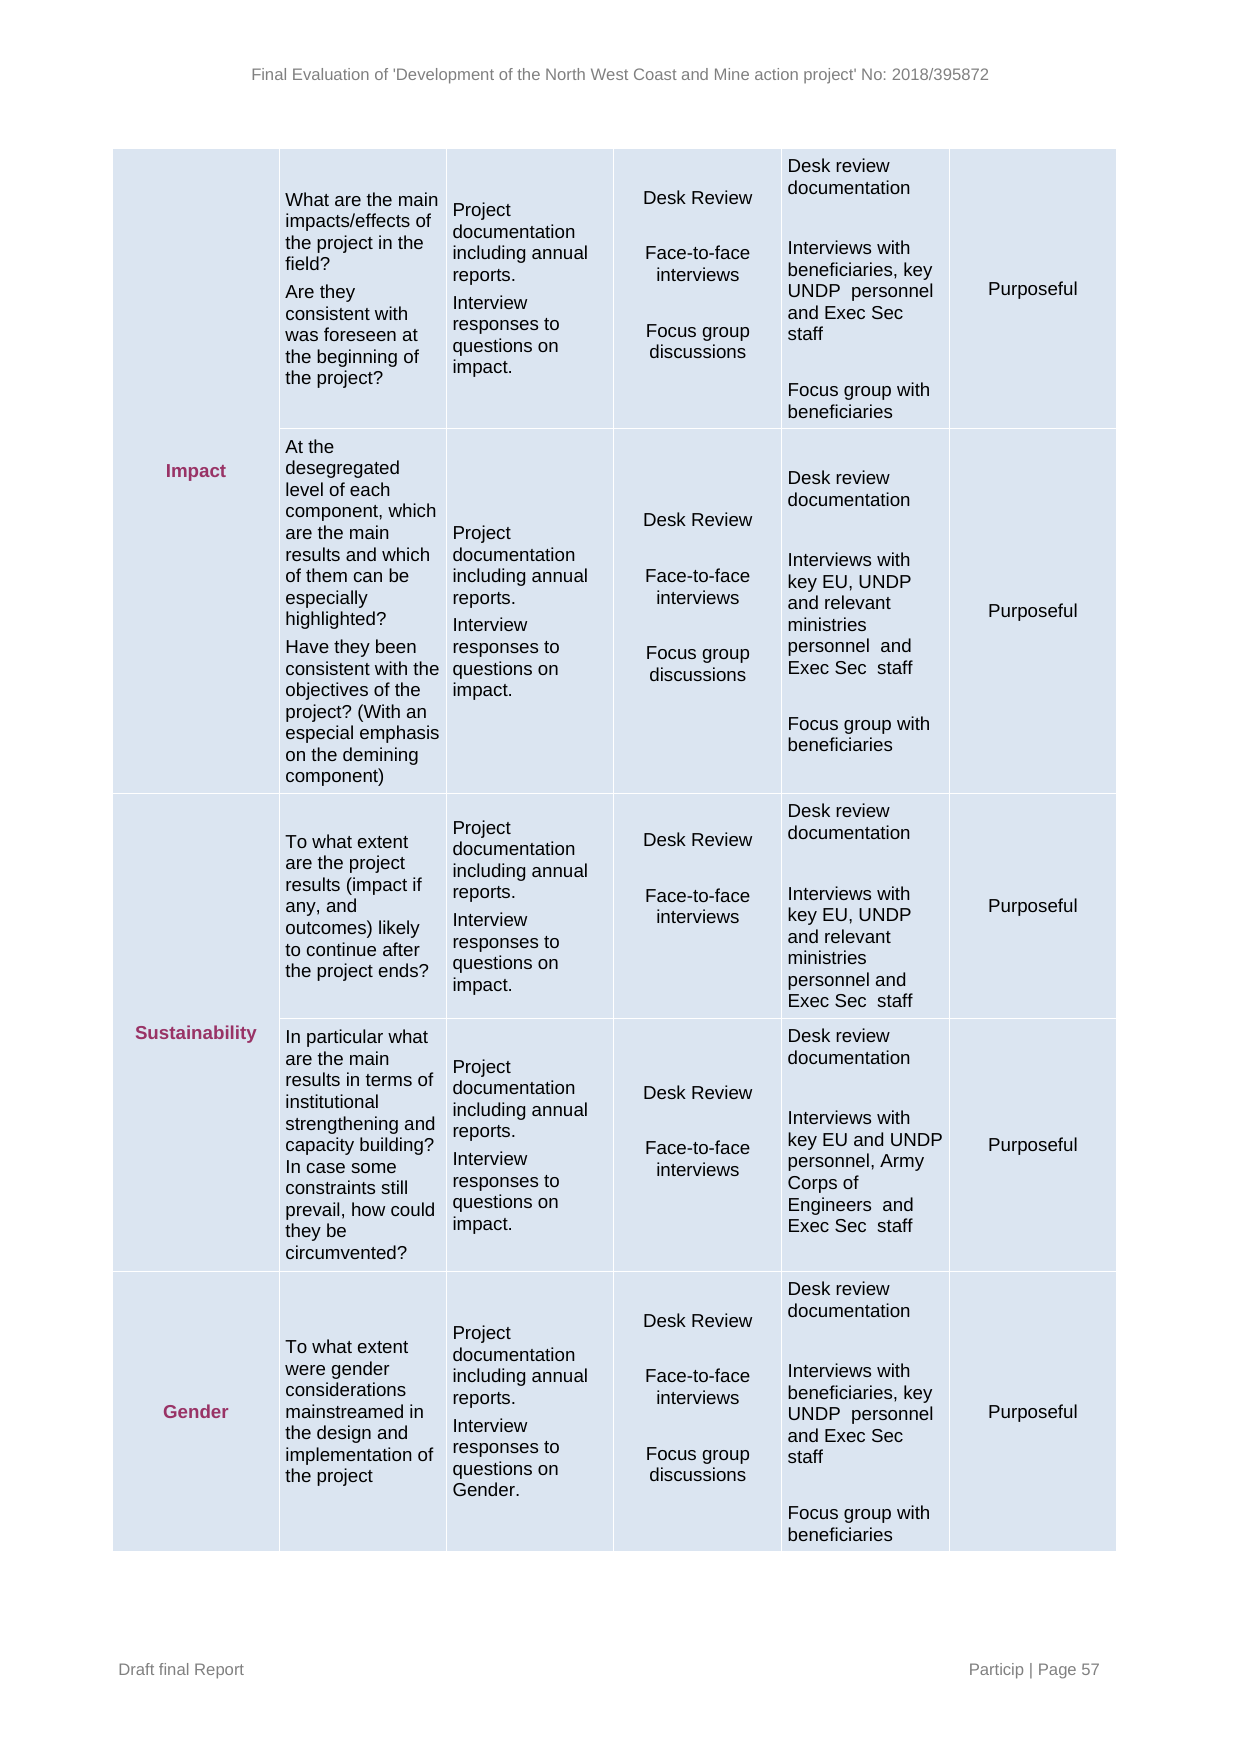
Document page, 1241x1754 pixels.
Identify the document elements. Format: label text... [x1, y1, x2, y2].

table_cell Project documentation including annual reports. Interview responses to questions on impact. [447, 1019, 613, 1271]
table_cell Desk Review Face-to-face interviews Focus group discussions [614, 149, 781, 428]
table_cell Sustainability [113, 794, 279, 1271]
table_cell Purposeful [950, 794, 1116, 1018]
table_cell Project documentation including annual reports. Interview responses to questions on impact. [447, 794, 613, 1018]
table_cell At the desegregated level of each component, which are the main results and which of them can be especially highlighted? Have they been consistent with the objectives of the project? (With an especial emphasis on the demining component) [280, 429, 446, 793]
table_cell Project documentation including annual reports. Interview responses to questions on impact. [447, 429, 613, 793]
table_cell Desk review documentation Interviews with key EU, UNDP and relevant ministries personnel and Exec Sec staff Focus group with beneficiaries [782, 429, 949, 793]
table_cell Desk Review Face-to-face interviews [614, 1019, 781, 1271]
table_cell To what extent are the project results (impact if any, and outcomes) likely to continue after the project ends? [280, 794, 446, 1018]
table_cell Desk review documentation Interviews with beneficiaries, key UNDP personnel and Exec Sec staff Focus group with beneficiaries [782, 149, 949, 428]
table_cell Desk Review Face-to-face interviews Focus group discussions [614, 1272, 781, 1551]
table_cell To what extent were gender considerations mainstreamed in the design and implementation of the project [280, 1272, 446, 1551]
table_cell Project documentation including annual reports. Interview responses to questions on Gender. [447, 1272, 613, 1551]
table_cell Desk review documentation Interviews with key EU, UNDP and relevant ministries personnel and Exec Sec staff [782, 794, 949, 1018]
table_cell Impact [113, 149, 279, 793]
table_cell Desk review documentation Interviews with beneficiaries, key UNDP personnel and Exec Sec staff Focus group with beneficiaries [782, 1272, 949, 1551]
table_cell Purposeful [950, 1272, 1116, 1551]
table_cell Purposeful [950, 429, 1116, 793]
table_cell Desk Review Face-to-face interviews Focus group discussions [614, 429, 781, 793]
table_cell Purposeful [950, 1019, 1116, 1271]
table_cell Project documentation including annual reports. Interview responses to questions on impact. [447, 149, 613, 428]
table_cell Desk review documentation Interviews with key EU and UNDP personnel, Army Corps of Engineers and Exec Sec staff [782, 1019, 949, 1271]
table_cell In particular what are the main results in terms of institutional strengthening and capacity building? In case some constraints still prevail, how could they be circumvented? [280, 1019, 446, 1271]
table_cell Purposeful [950, 149, 1116, 428]
table_cell Gender [113, 1272, 279, 1551]
table_cell What are the main impacts/effects of the project in the field? Are they consistent with was foreseen at the beginning of the project? [280, 149, 446, 428]
table_cell Desk Review Face-to-face interviews [614, 794, 781, 1018]
